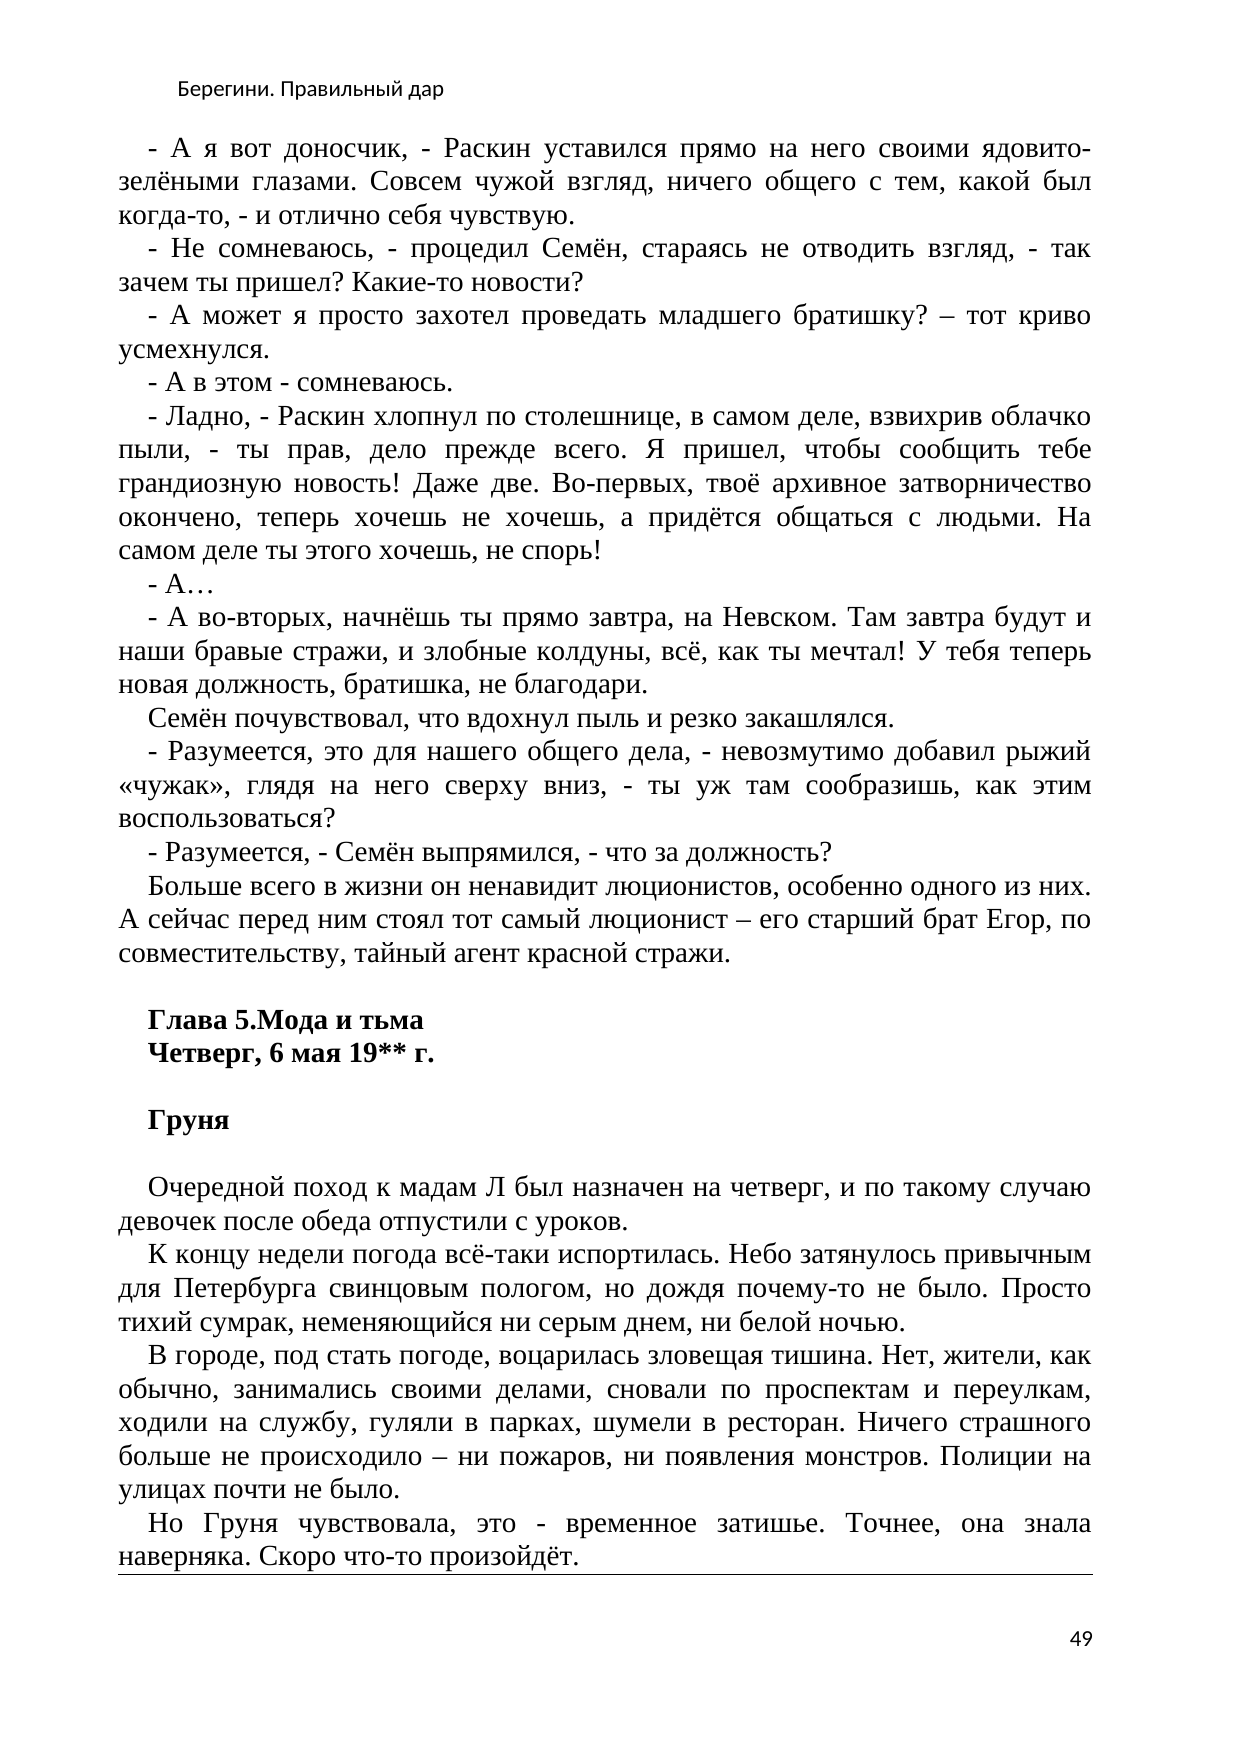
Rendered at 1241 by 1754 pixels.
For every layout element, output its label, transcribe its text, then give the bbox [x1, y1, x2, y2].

text - А я вот доносчик, - Раскин уставился прямо на него своими ядовито-зелёными глазами. Совсем чужой взгляд, ничего общего с тем, какой был когда-то, - и отлично себя чувствую. [118, 130, 1093, 230]
text Груня [118, 1102, 1093, 1136]
text - А может я просто захотел проведать младшего братишку? – тот криво усмехнулся. [118, 297, 1093, 364]
text - Не сомневаюсь, - процедил Семён, стараясь не отводить взгляд, - так зачем ты пришел? Какие-то новости? [118, 230, 1093, 297]
text В городе, под стать погоде, воцарилась зловещая тишина. Нет, жители, как обычно, занимались своими делами, сновали по проспектам и переулкам, ходили на службу, гуляли в парках, шумели в ресторан. Ничего страшного больше не происходило – ни пожаров, ни появления монстров. Полиции на улицах почти не было. [118, 1337, 1093, 1505]
text Четверг, 6 мая 19** г. [118, 1035, 1093, 1069]
text Но Груня чувствовала, это - временное затишье. Точнее, она знала наверняка. Скоро что-то произойдёт. [118, 1505, 1093, 1574]
text Больше всего в жизни он ненавидит люционистов, особенно одного из них. А сейчас перед ним стоял тот самый люционист – его старший брат Егор, по совместительству, тайный агент красной стражи. [118, 868, 1093, 968]
text - Разумеется, - Семён выпрямился, - что за должность? [118, 834, 1093, 868]
text Семён почувствовал, что вдохнул пыль и резко закашлялся. [118, 700, 1093, 733]
text Очередной поход к мадам Л был назначен на четверг, и по такому случаю девочек после обеда отпустили с уроков. [118, 1169, 1093, 1237]
text - А… [118, 566, 1093, 599]
text Глава 5.Мода и тьма [118, 1002, 1093, 1035]
text - Ладно, - Раскин хлопнул по столешнице, в самом деле, взвихрив облачко пыли, - ты прав, дело прежде всего. Я пришел, чтобы сообщить тебе грандиозную новость! Даже две. Во-первых, твоё архивное затворничество окончено, теперь хочешь не хочешь, а придётся общаться с людьми. На самом деле ты этого хочешь, не спорь! [118, 398, 1093, 566]
text - Разумеется, это для нашего общего дела, - невозмутимо добавил рыжий «чужак», глядя на него сверху вниз, - ты уж там сообразишь, как этим воспользоваться? [118, 733, 1093, 834]
text К концу недели погода всё-таки испортилась. Небо затянулось привычным для Петербурга свинцовым пологом, но дождя почему-то не было. Просто тихий сумрак, неменяющийся ни серым днем, ни белой ночью. [118, 1237, 1093, 1337]
text - А в этом - сомневаюсь. [118, 364, 1093, 398]
text - А во-вторых, начнёшь ты прямо завтра, на Невском. Там завтра будут и наши бравые стражи, и злобные колдуны, всё, как ты мечтал! У тебя теперь новая должность, братишка, не благодари. [118, 599, 1093, 700]
